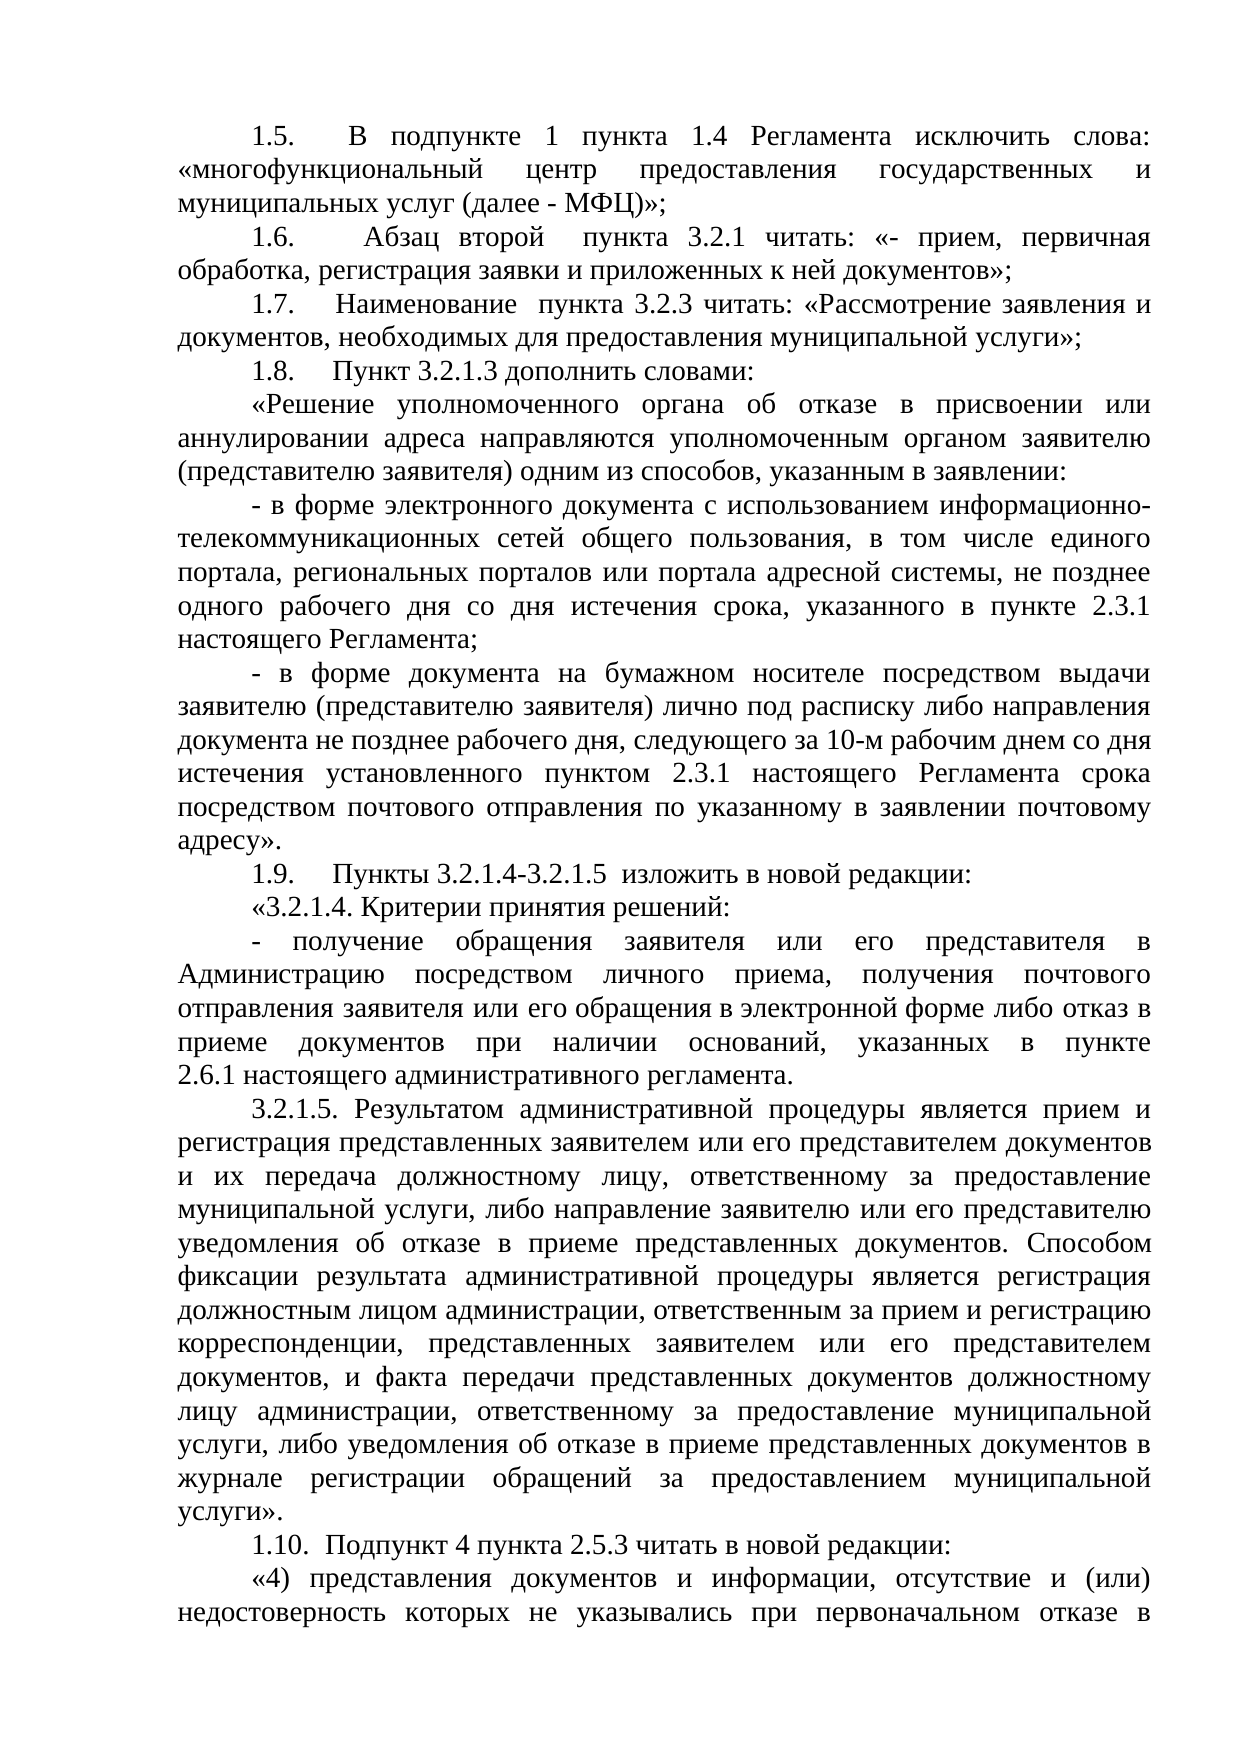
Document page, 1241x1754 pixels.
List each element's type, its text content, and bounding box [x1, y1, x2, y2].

list Наименование пункта 3.2.3 читать: «Рассмотрение заявления и документов, необходимых для предоставления муниципальной услуги»; [177, 286, 1152, 353]
text «3.2.1.4. Критерии принятия решений: [177, 889, 1152, 923]
list Подпункт 4 пункта 2.5.3 читать в новой редакции: [177, 1527, 1152, 1560]
text - в форме документа на бумажном носителе посредством выдачи заявителю (представителю заявителя) лично под расписку либо направления документа не позднее рабочего дня, следующего за 10-м рабочим днем со дня истечения установленного пунктом 2.3.1 настоящего Регламента срока посредством почтового отправления по указанному в заявлении почтовому адресу». [177, 655, 1152, 856]
text 3.2.1.5. Результатом административной процедуры является прием и регистрация представленных заявителем или его представителем документов и их передача должностному лицу, ответственному за предоставление муниципальной услуги, либо направление заявителю или его представителю уведомления об отказе в приеме представленных документов. Способом фиксации результата административной процедуры является регистрация должностным лицом администрации, ответственным за прием и регистрацию корреспонденции, представленных заявителем или его представителем документов, и факта передачи представленных документов должностному лицу администрации, ответственному за предоставление муниципальной услуги, либо уведомления об отказе в приеме представленных документов в журнале регистрации обращений за предоставлением муниципальной услуги». [177, 1091, 1152, 1527]
text «Решение уполномоченного органа об отказе в присвоении или аннулировании адреса направляются уполномоченным органом заявителю (представителю заявителя) одним из способов, указанным в заявлении: [177, 386, 1152, 487]
text - получение обращения заявителя или его представителя в Администрацию посредством личного приема, получения почтового отправления заявителя или его обращения в электронной форме либо отказ в приеме документов при наличии оснований, указанных в пункте 2.6.1 настоящего административного регламента. [177, 923, 1152, 1091]
list Пункты 3.2.1.4-3.2.1.5 изложить в новой редакции: [177, 856, 1152, 889]
list В подпункте 1 пункта 1.4 Регламента исключить слова: «многофункциональный центр предоставления государственных и муниципальных услуг (далее - МФЦ)»; [177, 118, 1152, 219]
list Пункт 3.2.1.3 дополнить словами: [177, 353, 1152, 386]
list Абзац второй пункта 3.2.1 читать: «- прием, первичная обработка, регистрация заявки и приложенных к ней документов»; [177, 219, 1152, 286]
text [177, 1560, 1152, 1627]
text - в форме электронного документа с использованием информационно-телекоммуникационных сетей общего пользования, в том числе единого портала, региональных порталов или портала адресной системы, не позднее одного рабочего дня со дня истечения срока, указанного в пункте 2.3.1 настоящего Регламента; [177, 487, 1152, 655]
